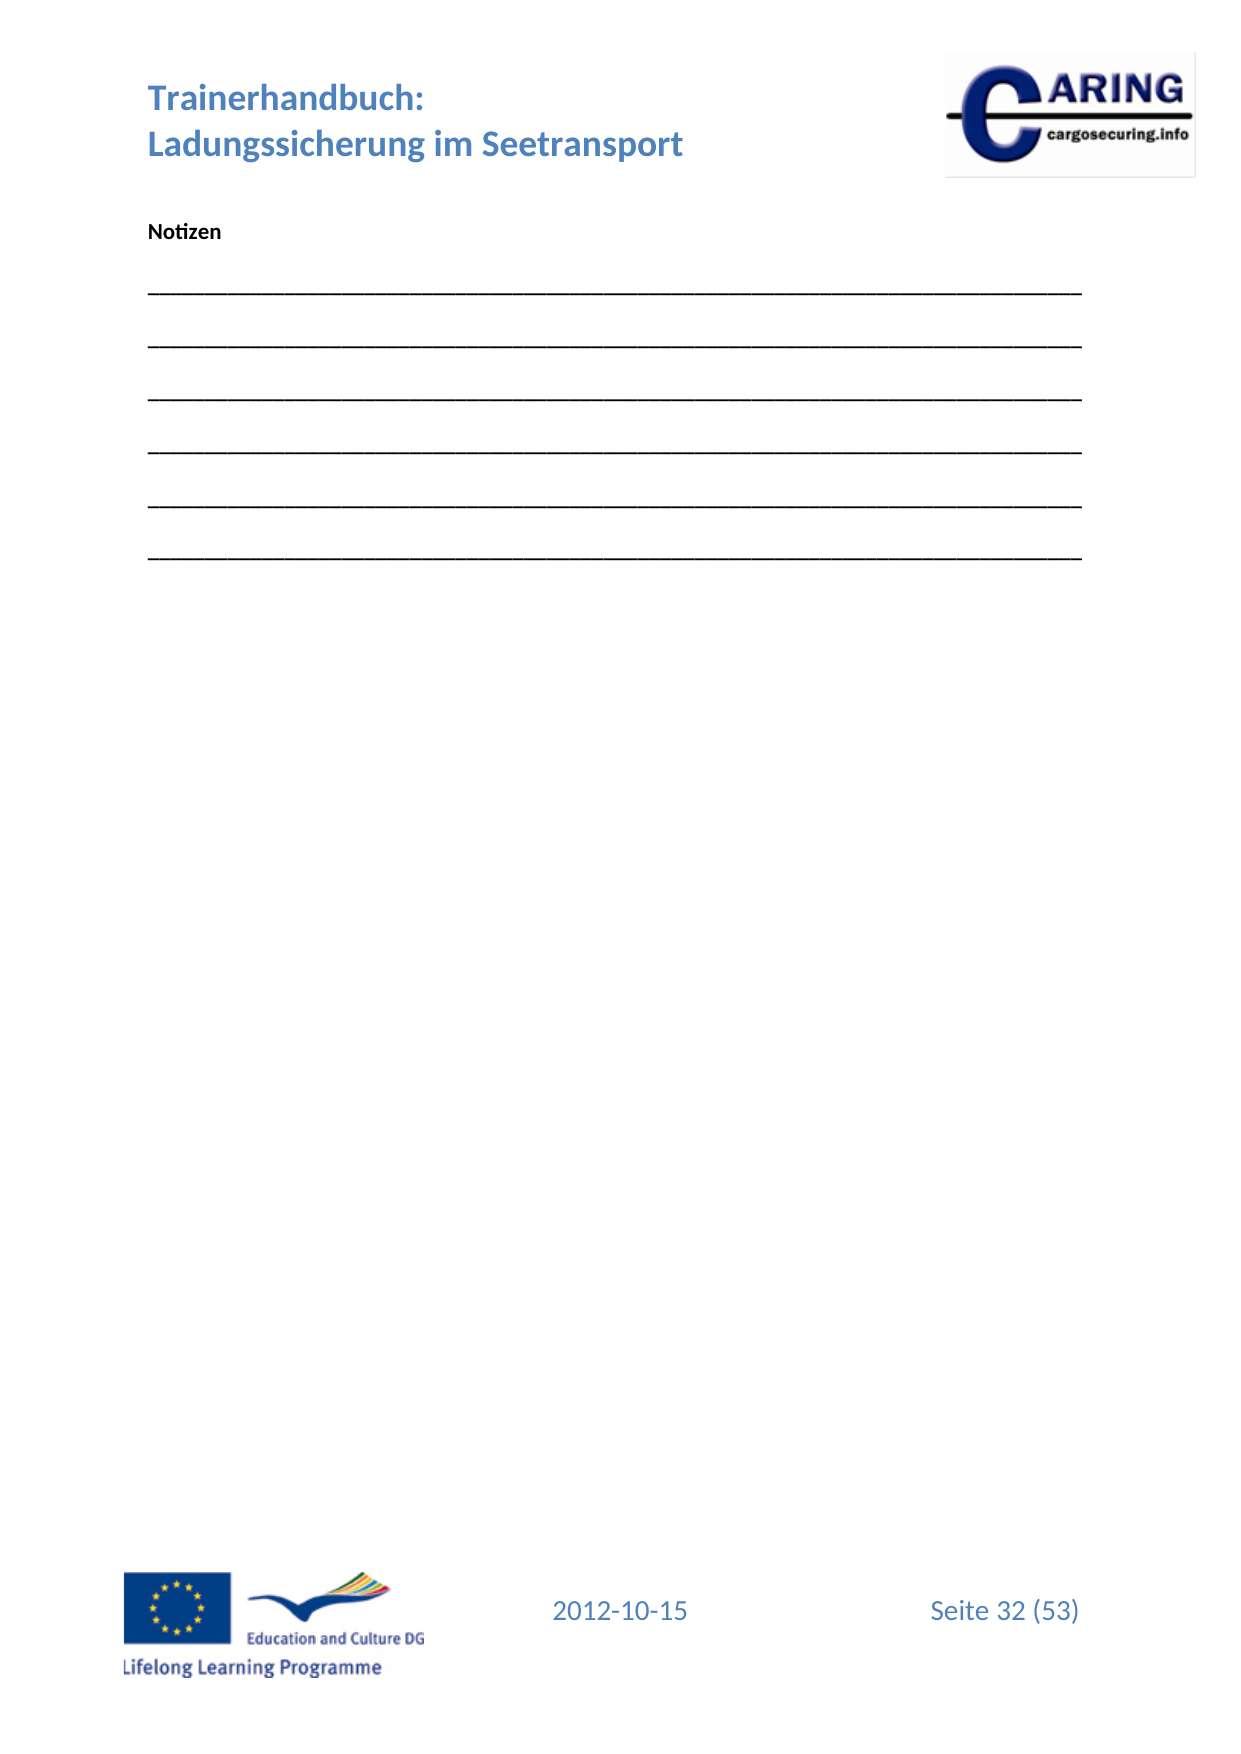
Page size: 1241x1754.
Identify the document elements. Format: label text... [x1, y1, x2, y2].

subtitle __________________________________________________________________________________ [148, 429, 1093, 458]
subtitle __________________________________________________________________________________ [148, 536, 1093, 564]
subtitle __________________________________________________________________________________ [148, 323, 1093, 352]
subtitle __________________________________________________________________________________ [148, 483, 1093, 511]
subtitle __________________________________________________________________________________ [148, 377, 1093, 404]
picture [945, 52, 1197, 179]
subtitle Notizen [148, 217, 1093, 246]
picture [123, 1572, 424, 1678]
subtitle __________________________________________________________________________________ [148, 271, 1093, 298]
